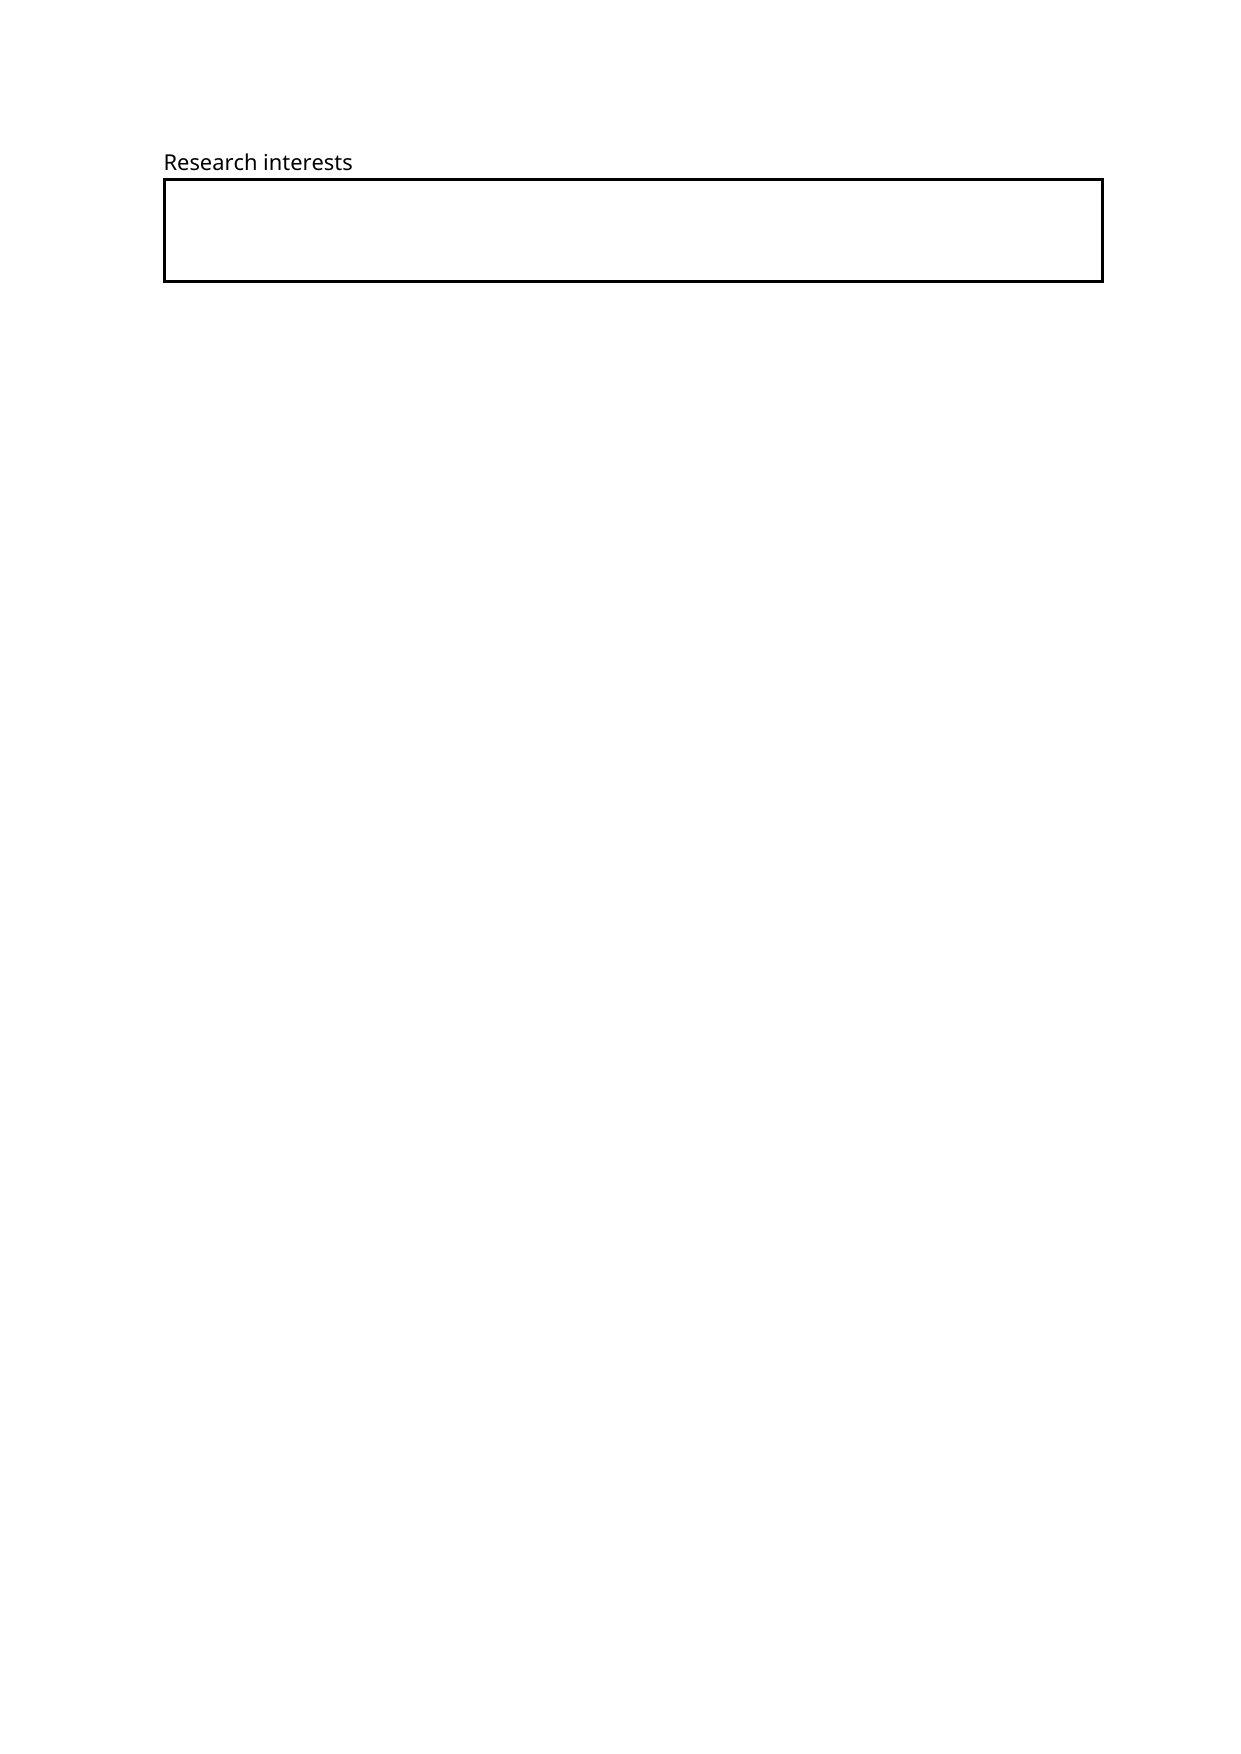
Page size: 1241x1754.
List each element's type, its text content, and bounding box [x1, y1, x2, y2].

table_header [166, 181, 1101, 280]
text Research interests [158, 145, 1083, 178]
